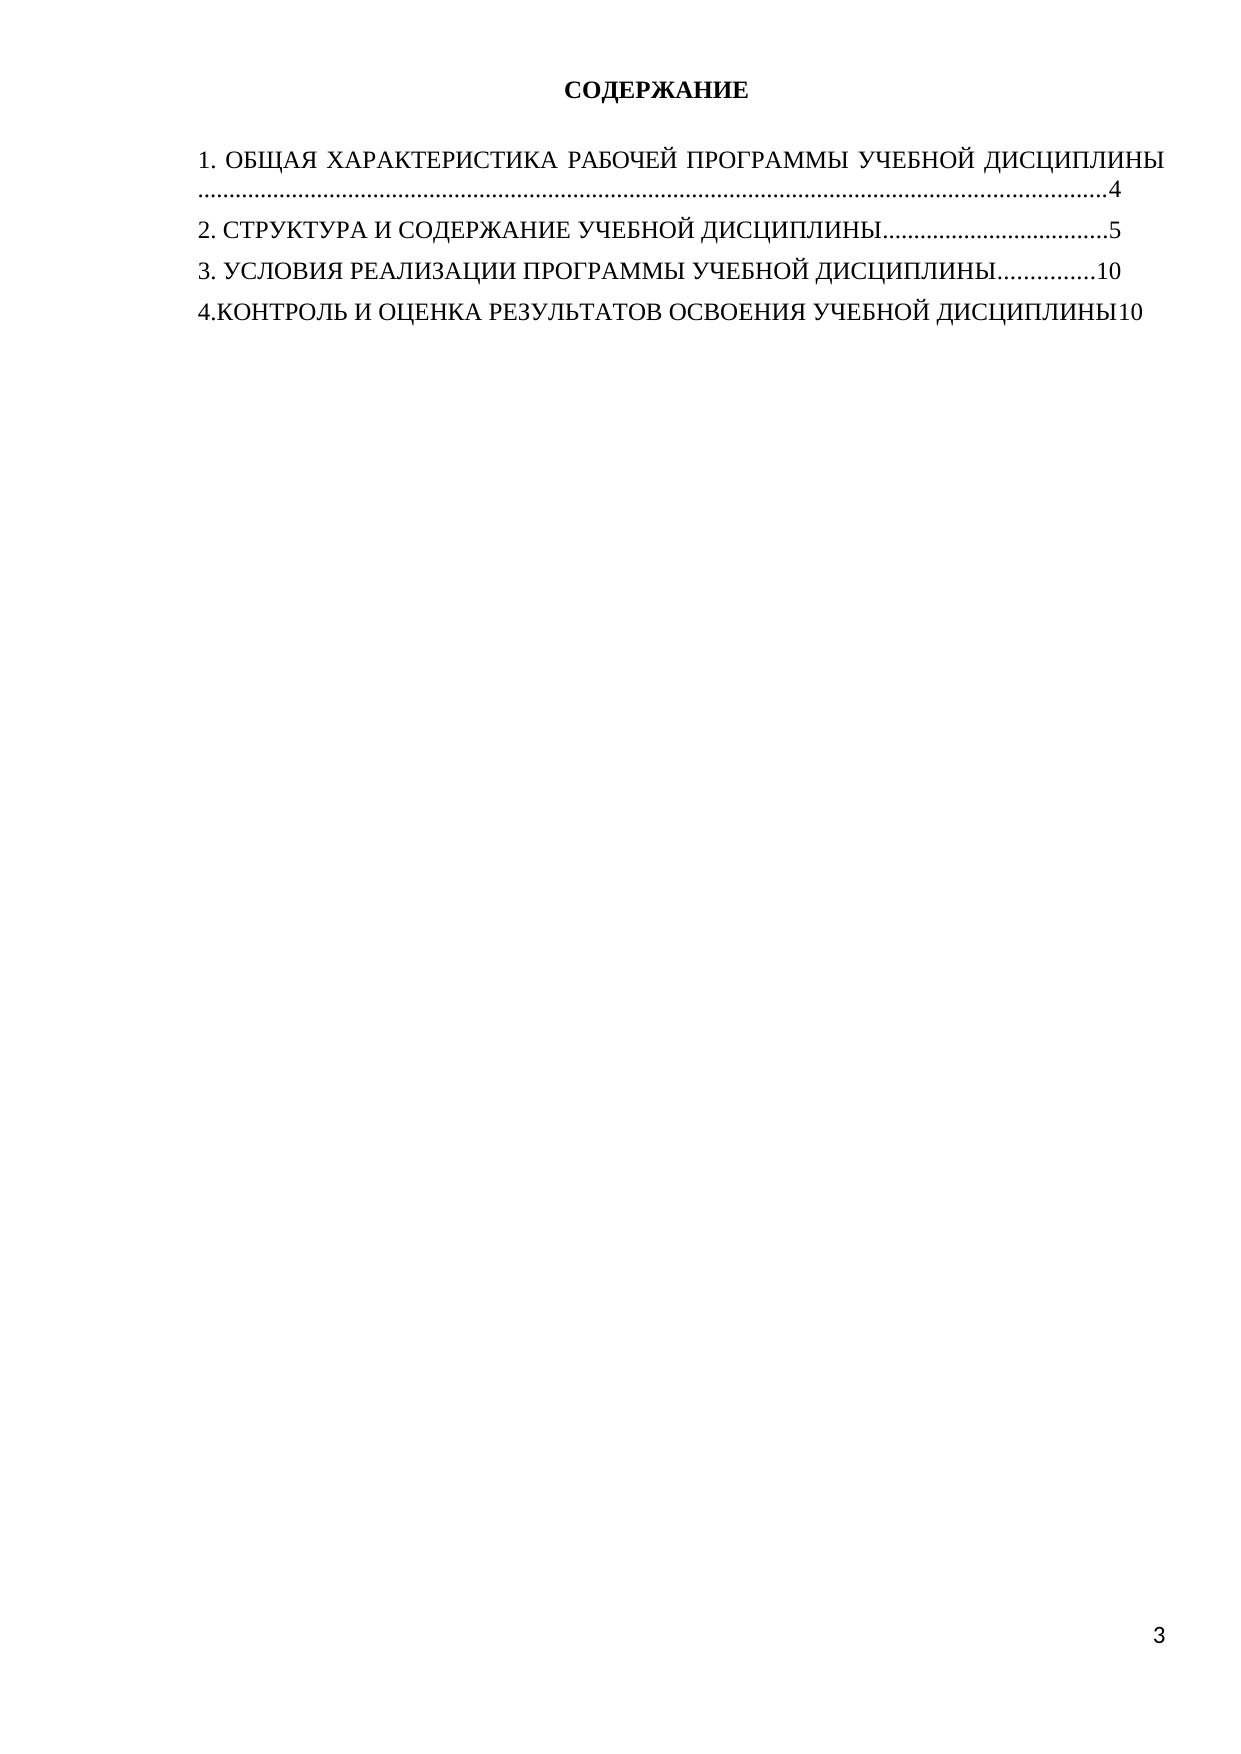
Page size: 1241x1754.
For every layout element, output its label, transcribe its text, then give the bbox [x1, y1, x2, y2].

text СОДЕРЖАНИЕ [148, 75, 1165, 104]
text 2. СТРУКТУРА И СОДЕРЖАНИЕ УЧЕБНОЙ ДИСЦИПЛИНЫ 5 [198, 215, 1165, 244]
text 3. УСЛОВИЯ РЕАЛИЗАЦИИ ПРОГРАММЫ УЧЕБНОЙ ДИСЦИПЛИНЫ 10 [198, 256, 1165, 285]
text 1. ОБЩАЯ ХАРАКТЕРИСТИКА РАБОЧЕЙ ПРОГРАММЫ УЧЕБНОЙ ДИСЦИПЛИНЫ 4 [198, 145, 1165, 202]
text 4.КОНТРОЛЬ И ОЦЕНКА РЕЗУЛЬТАТОВ ОСВОЕНИЯ УЧЕБНОЙ ДИСЦИПЛИНЫ 10 [198, 297, 1165, 326]
